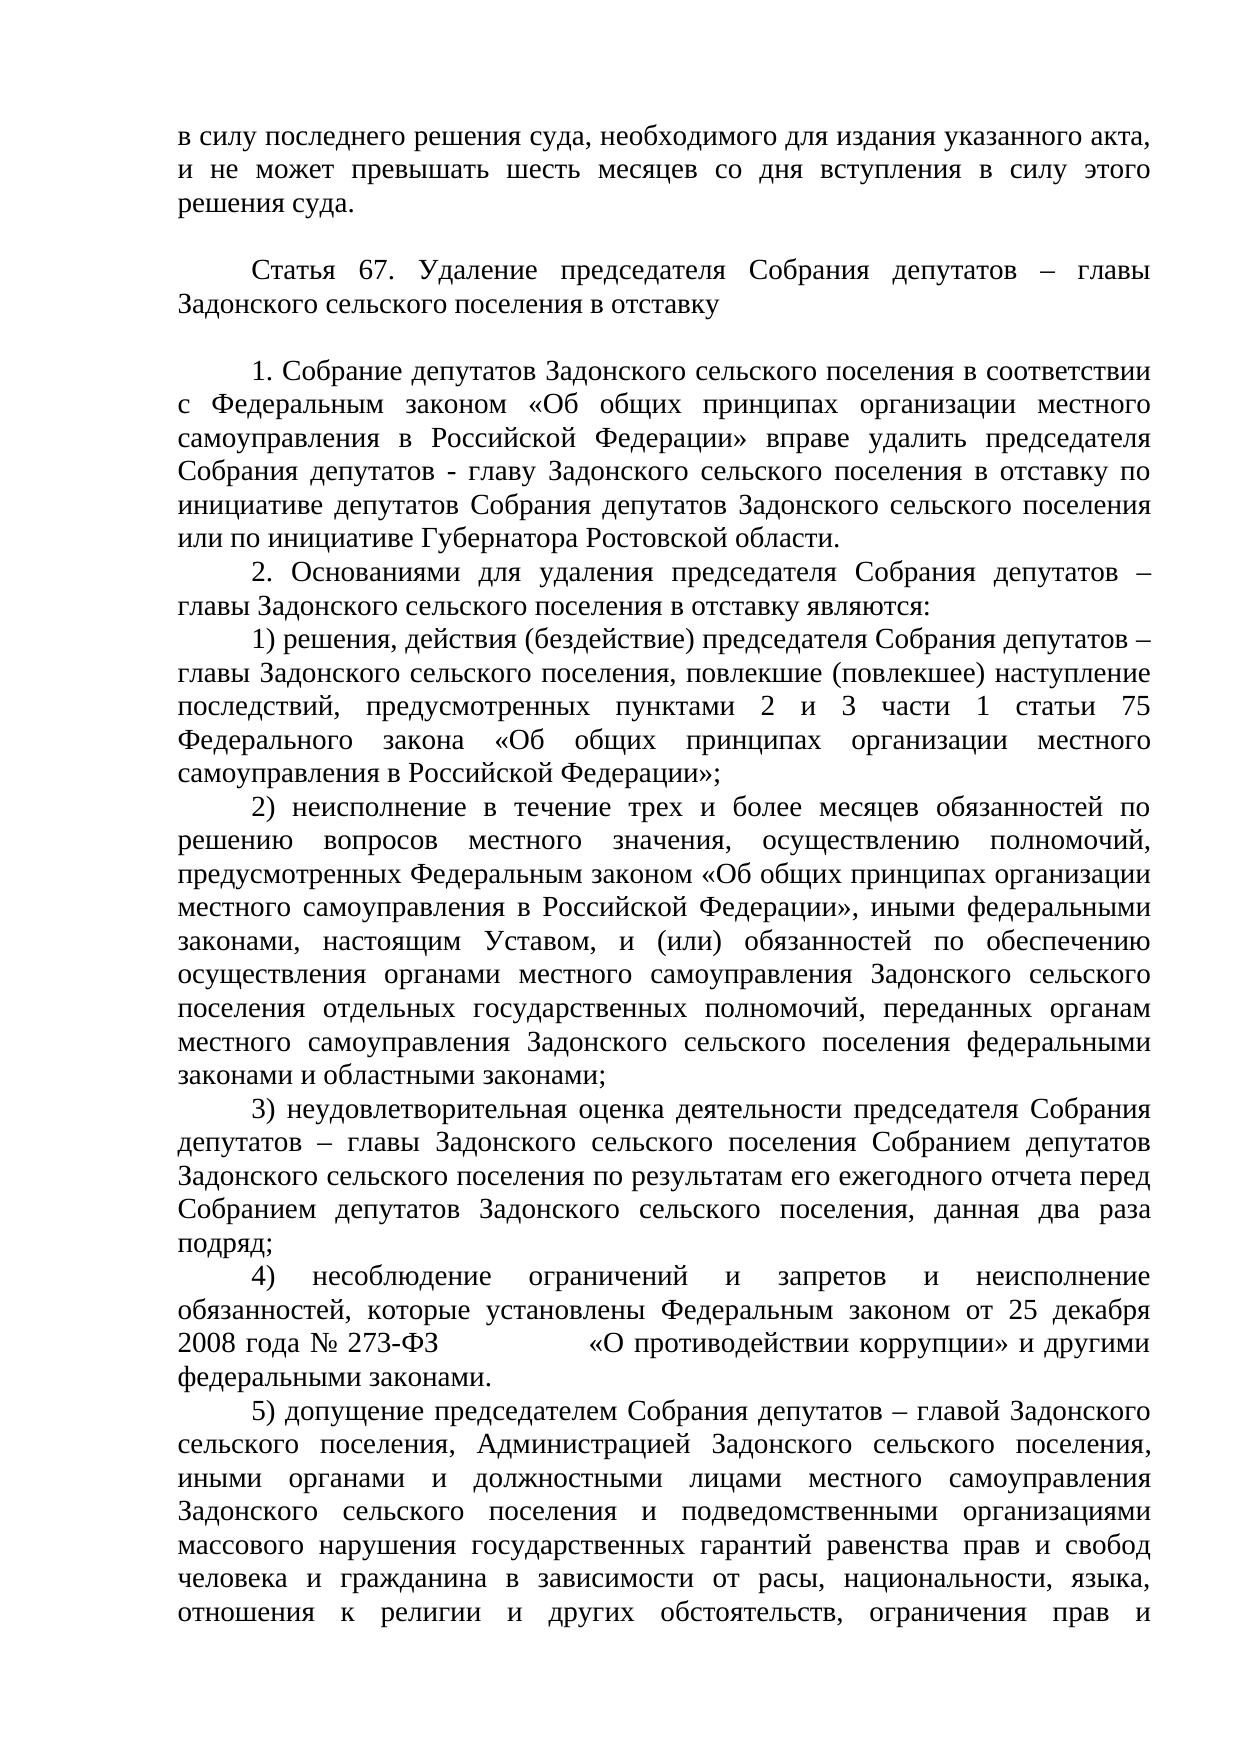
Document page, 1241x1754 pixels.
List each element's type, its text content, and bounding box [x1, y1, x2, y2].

text 2. Основаниями для удаления председателя Собрания депутатов – главы Задонского сельского поселения в отставку являются: [177, 554, 1152, 621]
text Статья 67. Удаление председателя Собрания депутатов – главы Задонского сельского поселения в отставку [177, 252, 1152, 319]
text 1. Собрание депутатов Задонского сельского поселения в соответствии с Федеральным законом «Об общих принципах организации местного самоуправления в Российской Федерации» вправе удалить председателя Собрания депутатов - главу Задонского сельского поселения в отставку по инициативе депутатов Собрания депутатов Задонского сельского поселения или по инициативе Губернатора Ростовской области. [177, 353, 1152, 554]
text 2) неисполнение в течение трех и более месяцев обязанностей по решению вопросов местного значения, осуществлению полномочий, предусмотренных Федеральным законом «Об общих принципах организации местного самоуправления в Российской Федерации», иными федеральными законами, настоящим Уставом, и (или) обязанностей по обеспечению осуществления органами местного самоуправления Задонского сельского поселения отдельных государственных полномочий, переданных органам местного самоуправления Задонского сельского поселения федеральными законами и областными законами; [177, 789, 1152, 1091]
text 1) решения, действия (бездействие) председателя Собрания депутатов – главы Задонского сельского поселения, повлекшие (повлекшее) наступление последствий, предусмотренных пунктами 2 и 3 части 1 статьи 75 Федерального закона «Об общих принципах организации местного самоуправления в Российской Федерации»; [177, 621, 1152, 789]
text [177, 118, 1152, 219]
text 4) несоблюдение ограничений и запретов и неисполнение обязанностей, которые установлены Федеральным законом от 25 декабря 2008 года № 273-ФЗ «О противодействии коррупции» и другими федеральными законами. [177, 1258, 1152, 1393]
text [177, 1393, 1152, 1627]
text 3) неудовлетворительная оценка деятельности председателя Собрания депутатов – главы Задонского сельского поселения Собранием депутатов Задонского сельского поселения по результатам его ежегодного отчета перед Собранием депутатов Задонского сельского поселения, данная два раза подряд; [177, 1091, 1152, 1258]
